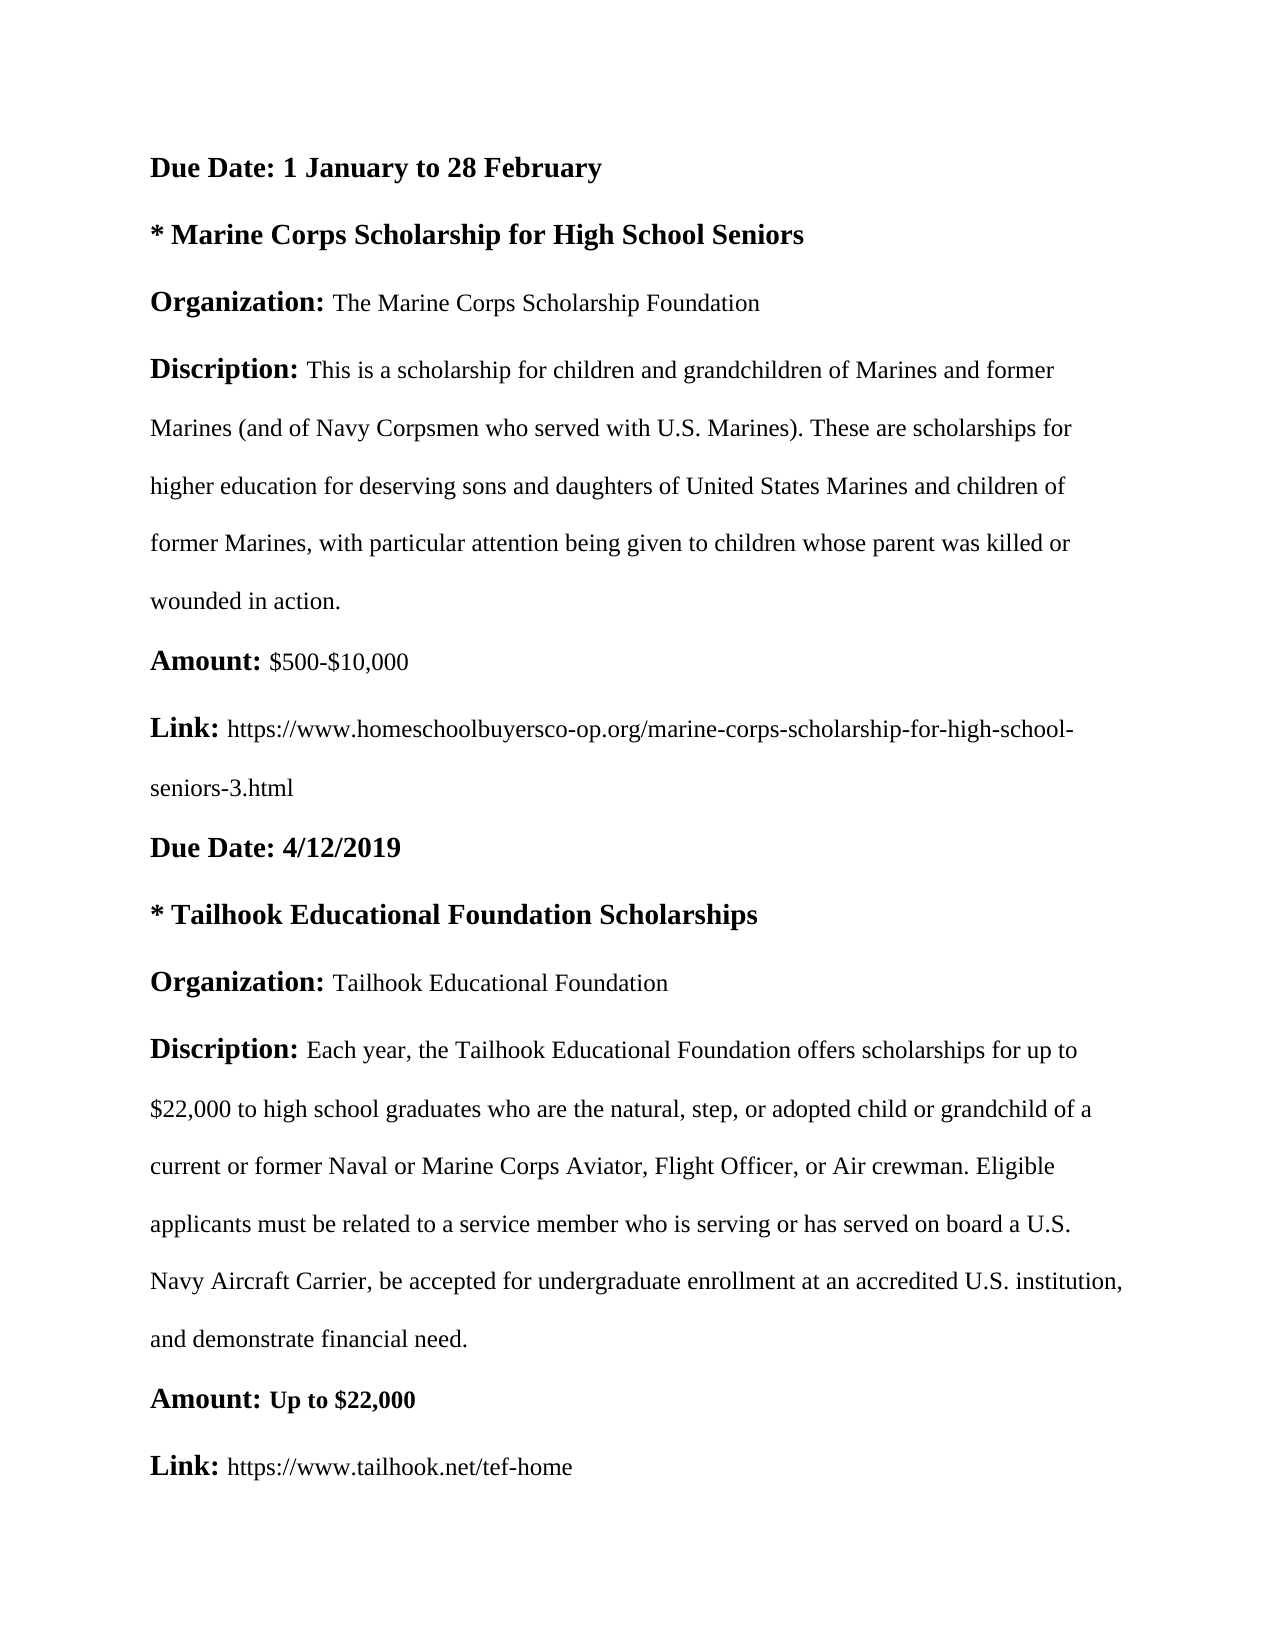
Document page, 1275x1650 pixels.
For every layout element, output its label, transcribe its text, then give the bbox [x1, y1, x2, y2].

text Due Date: 1 January to 28 February [150, 150, 1125, 183]
text * Marine Corps Scholarship for High School Seniors [150, 217, 1125, 251]
text Link: https://www.tailhook.net/tef-home [150, 1448, 1125, 1482]
text Organization: The Marine Corps Scholarship Foundation [150, 284, 1125, 318]
text Organization: Tailhook Educational Foundation [150, 964, 1125, 998]
text Discription: This is a scholarship for children and grandchildren of Marines and former Marines (and of Navy Corpsmen who served with U.S. Marines). These are scholarships for higher education for deserving sons and daughters of United States Marines and children of former Marines, with particular attention being given to children whose parent was killed or wounded in action. [150, 351, 1125, 615]
text Amount: $500-$10,000 [150, 643, 1125, 677]
text Amount: Up to $22,000 [150, 1381, 1125, 1415]
text Link: https://www.homeschoolbuyersco-op.org/marine-corps-scholarship-for-high-school-seniors-3.html [150, 711, 1125, 802]
text Due Date: 4/12/2019 [150, 830, 1125, 864]
text Discription: Each year, the Tailhook Educational Foundation offers scholarships for up to $22,000 to high school graduates who are the natural, step, or adopted child or grandchild of a current or former Naval or Marine Corps Aviator, Flight Officer, or Air crewman. Eligible applicants must be related to a service member who is serving or has served on board a U.S. Navy Aircraft Carrier, be accepted for undergraduate enrollment at an accredited U.S. institution, and demonstrate financial need. [150, 1032, 1125, 1353]
text * Tailhook Educational Foundation Scholarships [150, 897, 1125, 931]
